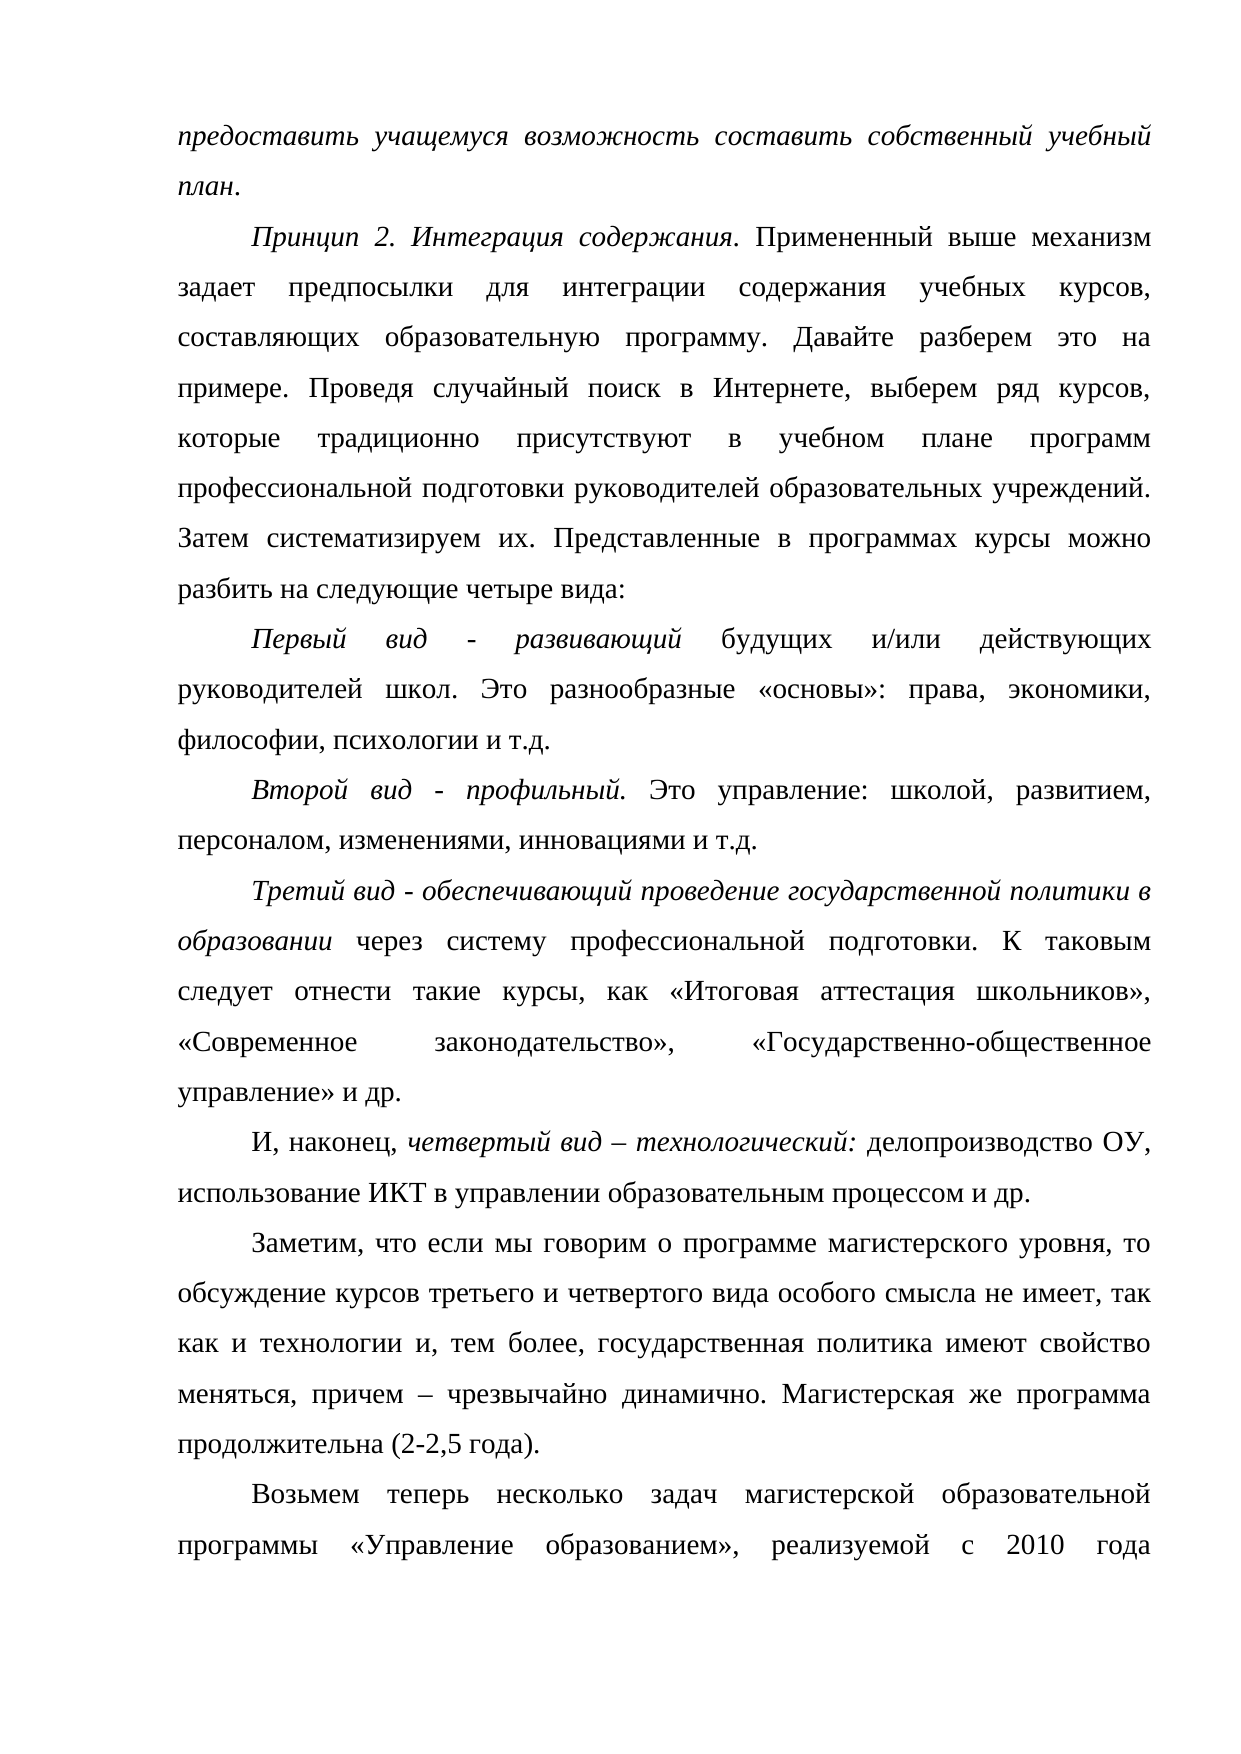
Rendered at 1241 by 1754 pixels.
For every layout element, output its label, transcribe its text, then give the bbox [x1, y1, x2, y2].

text Первый вид - развивающий будущих и/или действующих руководителей школ. Это разнообразные «основы»: права, экономики, философии, психологии и т.д. [177, 621, 1152, 755]
text Второй вид - профильный. Это управление: школой, развитием, персоналом, изменениями, инновациями и т.д. [177, 772, 1152, 856]
text И, наконец, четвертый вид – технологический: делопроизводство ОУ, использование ИКТ в управлении образовательным процессом и др. [177, 1124, 1152, 1208]
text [177, 1477, 1152, 1560]
text Третий вид - обеспечивающий проведение государственной политики в образовании через систему профессиональной подготовки. К таковым следует отнести такие курсы, как «Итоговая аттестация школьников», «Современное законодательство», «Государственно-общественное управление» и др. [177, 873, 1152, 1108]
text Принцип 2. Интеграция содержания. Примененный выше механизм задает предпосылки для интеграции содержания учебных курсов, составляющих образовательную программу. Давайте разберем это на примере. Проведя случайный поиск в Интернете, выберем ряд курсов, которые традиционно присутствуют в учебном плане программ профессиональной подготовки руководителей образовательных учреждений. Затем систематизируем их. Представленные в программах курсы можно разбить на следующие четыре вида: [177, 219, 1152, 604]
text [177, 118, 1152, 202]
text Заметим, что если мы говорим о программе магистерского уровня, то обсуждение курсов третьего и четвертого вида особого смысла не имеет, так как и технологии и, тем более, государственная политика имеют свойство меняться, причем – чрезвычайно динамично. Магистерская же программа продолжительна (2-2,5 года). [177, 1225, 1152, 1460]
